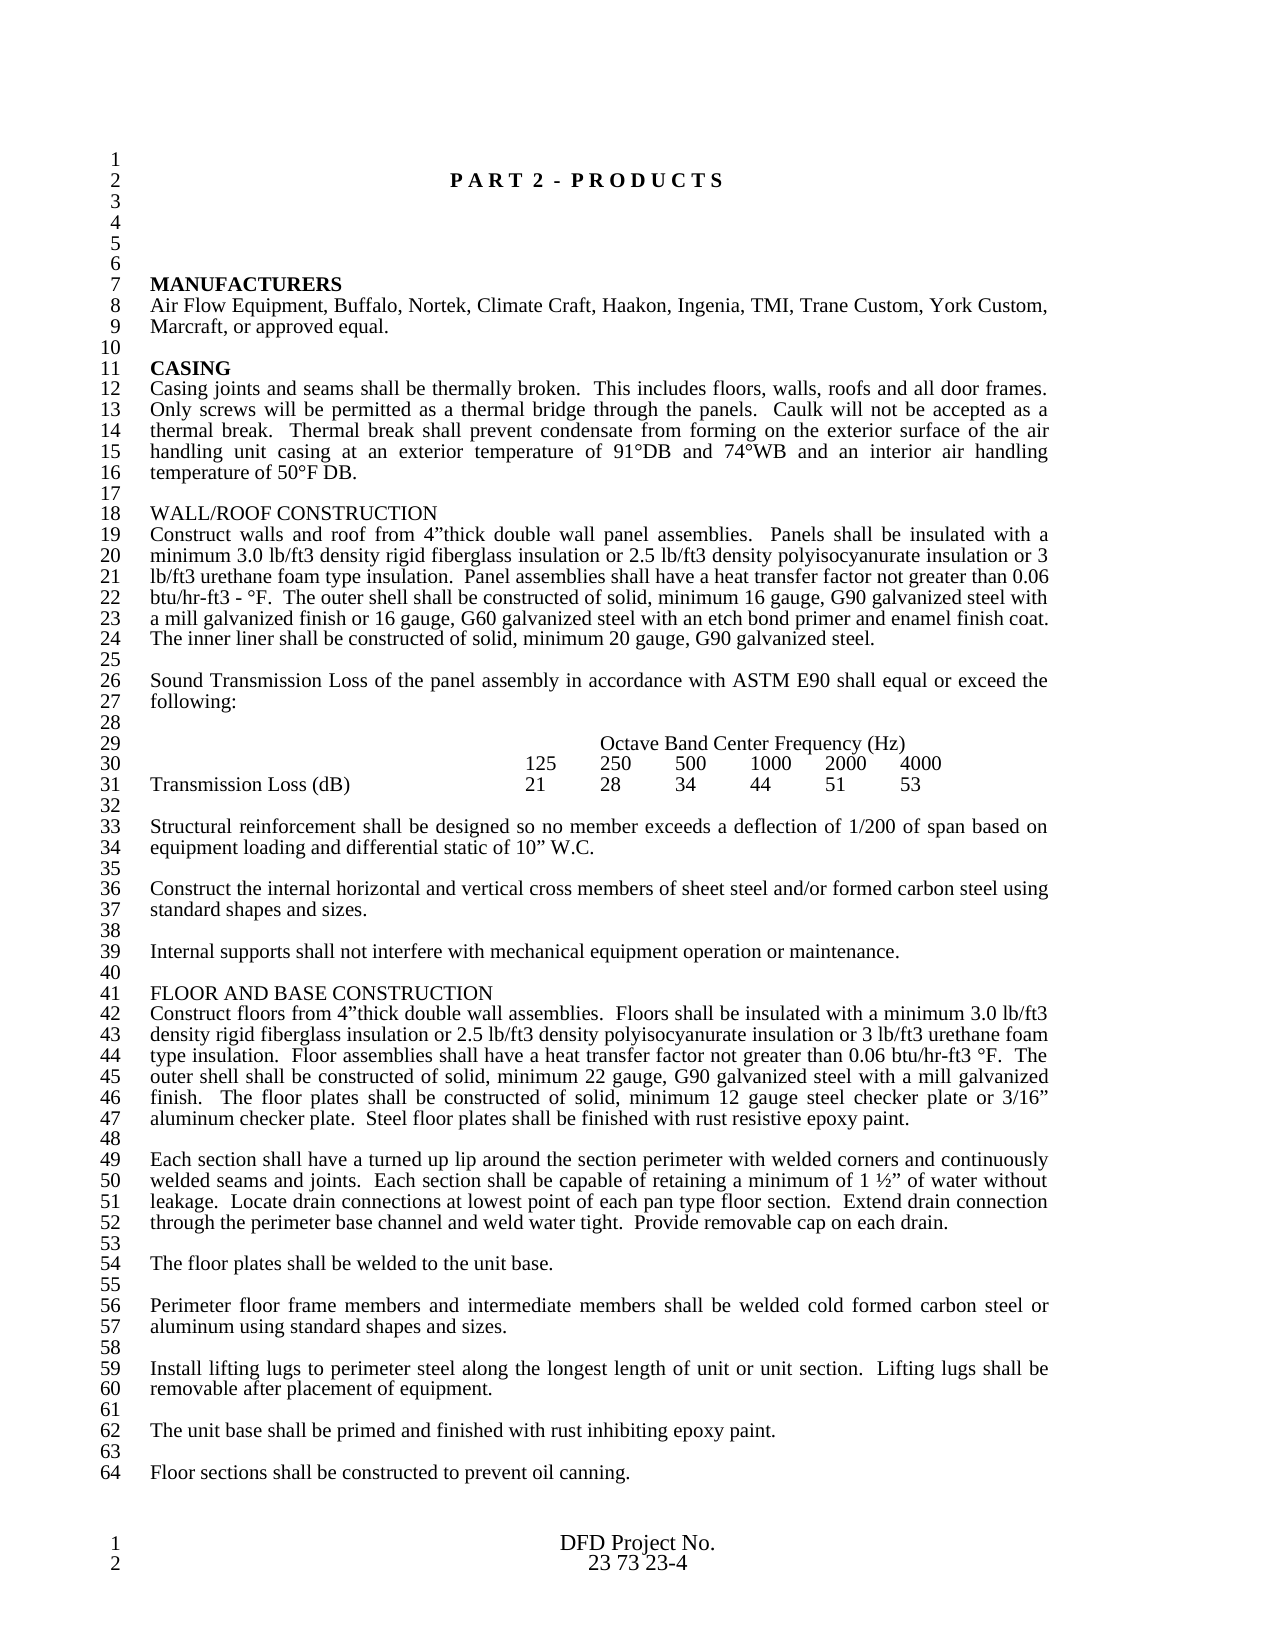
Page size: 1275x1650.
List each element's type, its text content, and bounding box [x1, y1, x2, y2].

text Sound Transmission Loss of the panel assembly in accordance with ASTM E90 shall equal or exceed the following: [150, 671, 1050, 712]
text CASING [150, 358, 1050, 379]
text Structural reinforcement shall be designed so no member exceeds a deflection of 1/200 of span based on equipment loading and differential static of 10” W.C. [150, 817, 1050, 858]
text 125 250 500 1000 2000 4000 [150, 754, 1050, 775]
text Floor sections shall be constructed to prevent oil canning. [150, 1462, 1050, 1483]
text Frequency (Hz) [150, 733, 1050, 754]
text The unit base shall be primed and finished with rust inhibiting epoxy paint. [150, 1421, 1050, 1442]
text Perimeter floor frame members and intermediate members shall be welded cold formed carbon steel or aluminum using standard shapes and sizes. [150, 1296, 1050, 1337]
text WALL/ROOF CONSTRUCTION [150, 504, 1050, 525]
text Each section shall have a turned up lip around the section perimeter with welded corners and continuously welded seams and joints. Each section shall be capable of retaining a minimum of 1 ½” of water without leakage. Locate drain connections at lowest point of each pan type floor section. Extend drain connection through the perimeter base channel and weld water tight. Provide removable cap on each drain. [150, 1150, 1050, 1233]
text MANUFACTURERS [150, 275, 1050, 296]
text Construct floors from 4”thick double wall assemblies. Floors shall be insulated with a minimum 3.0 lb/ft3 density rigid fiberglass insulation or 2.5 lb/ft3 density polyisocyanurate insulation or 3 lb/ft3 urethane foam type insulation. Floor assemblies shall have a heat transfer factor not greater than 0.06 btu/hr-ft3 °F. The outer shell shall be constructed of solid, minimum 22 gauge, G90 galvanized steel with a mill galvanized finish. The floor plates shall be constructed of solid, minimum 12 gauge steel checker plate or 3/16” aluminum checker plate. Steel floor plates shall be finished with rust resistive epoxy paint. [150, 1004, 1050, 1129]
text Casing joints and seams shall be thermally broken. This includes floors, walls, roofs and all door frames. Only screws will be permitted as a thermal bridge through the panels. Caulk will not be accepted as a thermal break. Thermal break shall prevent condensate from forming on the exterior surface of the air handling unit casing at an exterior temperature of 91°DB and 74°WB and an interior air handling temperature of 50°F DB. [150, 379, 1050, 483]
text Construct the internal horizontal and vertical cross members of sheet steel and/or formed carbon steel using standard shapes and sizes. [150, 879, 1050, 921]
text Construct walls and roof from 4”thick double wall panel assemblies. Panels shall be insulated with a minimum 3.0 lb/ft3 density rigid fiberglass insulation or 2.5 lb/ft3 density polyisocyanurate insulation or 3 lb/ft3 urethane foam type insulation. Panel assemblies shall have a heat transfer factor not greater than 0.06 btu/hr-ft3 - °F. The outer shell shall be constructed of solid, minimum 16 gauge, G90 galvanized steel with a mill galvanized finish or 16 gauge, G60 galvanized steel with an etch bond primer and enamel finish coat. The inner liner shall be constructed of solid, minimum 20 gauge, G90 galvanized steel. [150, 525, 1050, 650]
text Install lifting lugs to perimeter steel along the longest length of unit or unit section. Lifting lugs shall be removable after placement of equipment. [150, 1358, 1050, 1400]
text The floor plates shall be welded to the unit base. [150, 1254, 1050, 1275]
text FLOOR AND BASE CONSTRUCTION [150, 983, 1050, 1004]
text Internal supports shall not interfere with mechanical equipment operation or maintenance. [150, 942, 1050, 962]
text Air Flow Equipment, Buffalo, Nortek, Climate Craft, Haakon, Ingenia, TMI, Trane Custom, York Custom, Marcraft, or approved equal. [150, 296, 1050, 337]
text P A R T 2 - P R O D U C T S [375, 171, 1050, 192]
text Transmission Loss (dB) 21 28 34 44 51 53 [150, 775, 1050, 796]
